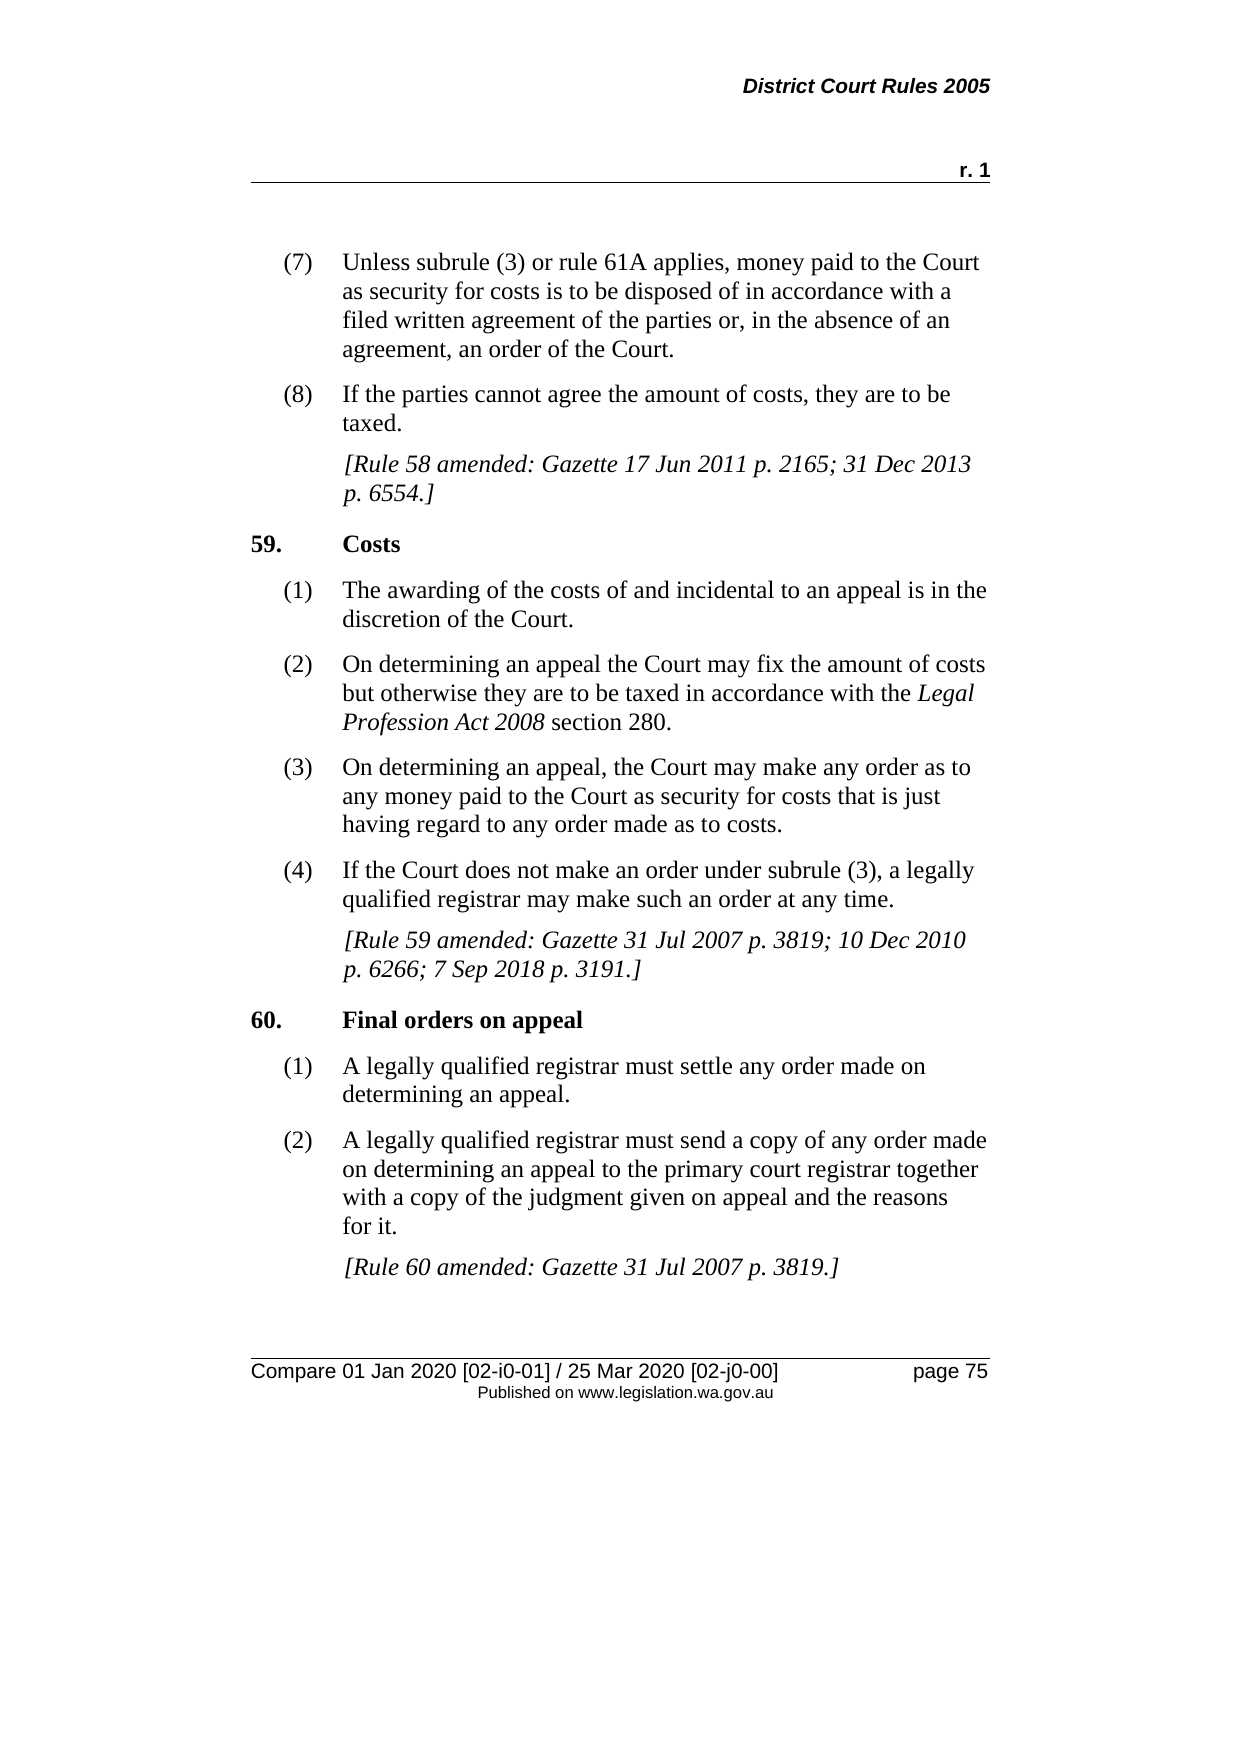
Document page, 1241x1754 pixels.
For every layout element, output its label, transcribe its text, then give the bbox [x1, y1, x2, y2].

text (2) A legally qualified registrar must send a copy of any order made on determining an appeal to the primary court registrar together with a copy of the judgment given on appeal and the reasons for it. [251, 1125, 990, 1240]
text (7) Unless subrule (3) or rule 61A applies, money paid to the Court as security for costs is to be disposed of in accordance with a filed written agreement of the parties or, in the absence of an agreement, an order of the Court. [251, 247, 990, 362]
text (1) A legally qualified registrar must settle any order made on determining an appeal. [251, 1051, 990, 1108]
text [Rule 59 amended: Gazette 31 Jul 2007 p. 3819; 10 Dec 2010 p. 6266; 7 Sep 2018 p. 3191.] [251, 925, 990, 982]
text (2) On determining an appeal the Court may fix the amount of costs but otherwise they are to be taxed in accordance with the Legal Profession Act 2008 section 280. [251, 649, 990, 735]
text [Rule 58 amended: Gazette 17 Jun 2011 p. 2165; 31 Dec 2013 p. 6554.] [251, 449, 990, 507]
text (4) If the Court does not make an order under subrule (3), a legally qualified registrar may make such an order at any time. [251, 855, 990, 912]
subtitle 60. Final orders on appeal [251, 1005, 990, 1034]
text (3) On determining an appeal, the Court may make any order as to any money paid to the Court as security for costs that is just having regard to any order made as to costs. [251, 752, 990, 838]
text (1) The awarding of the costs of and incidental to an appeal is in the discretion of the Court. [251, 575, 990, 632]
text (8) If the parties cannot agree the amount of costs, they are to be taxed. [251, 379, 990, 437]
subtitle 59. Costs [251, 529, 990, 558]
text [Rule 60 amended: Gazette 31 Jul 2007 p. 3819.] [251, 1252, 990, 1281]
